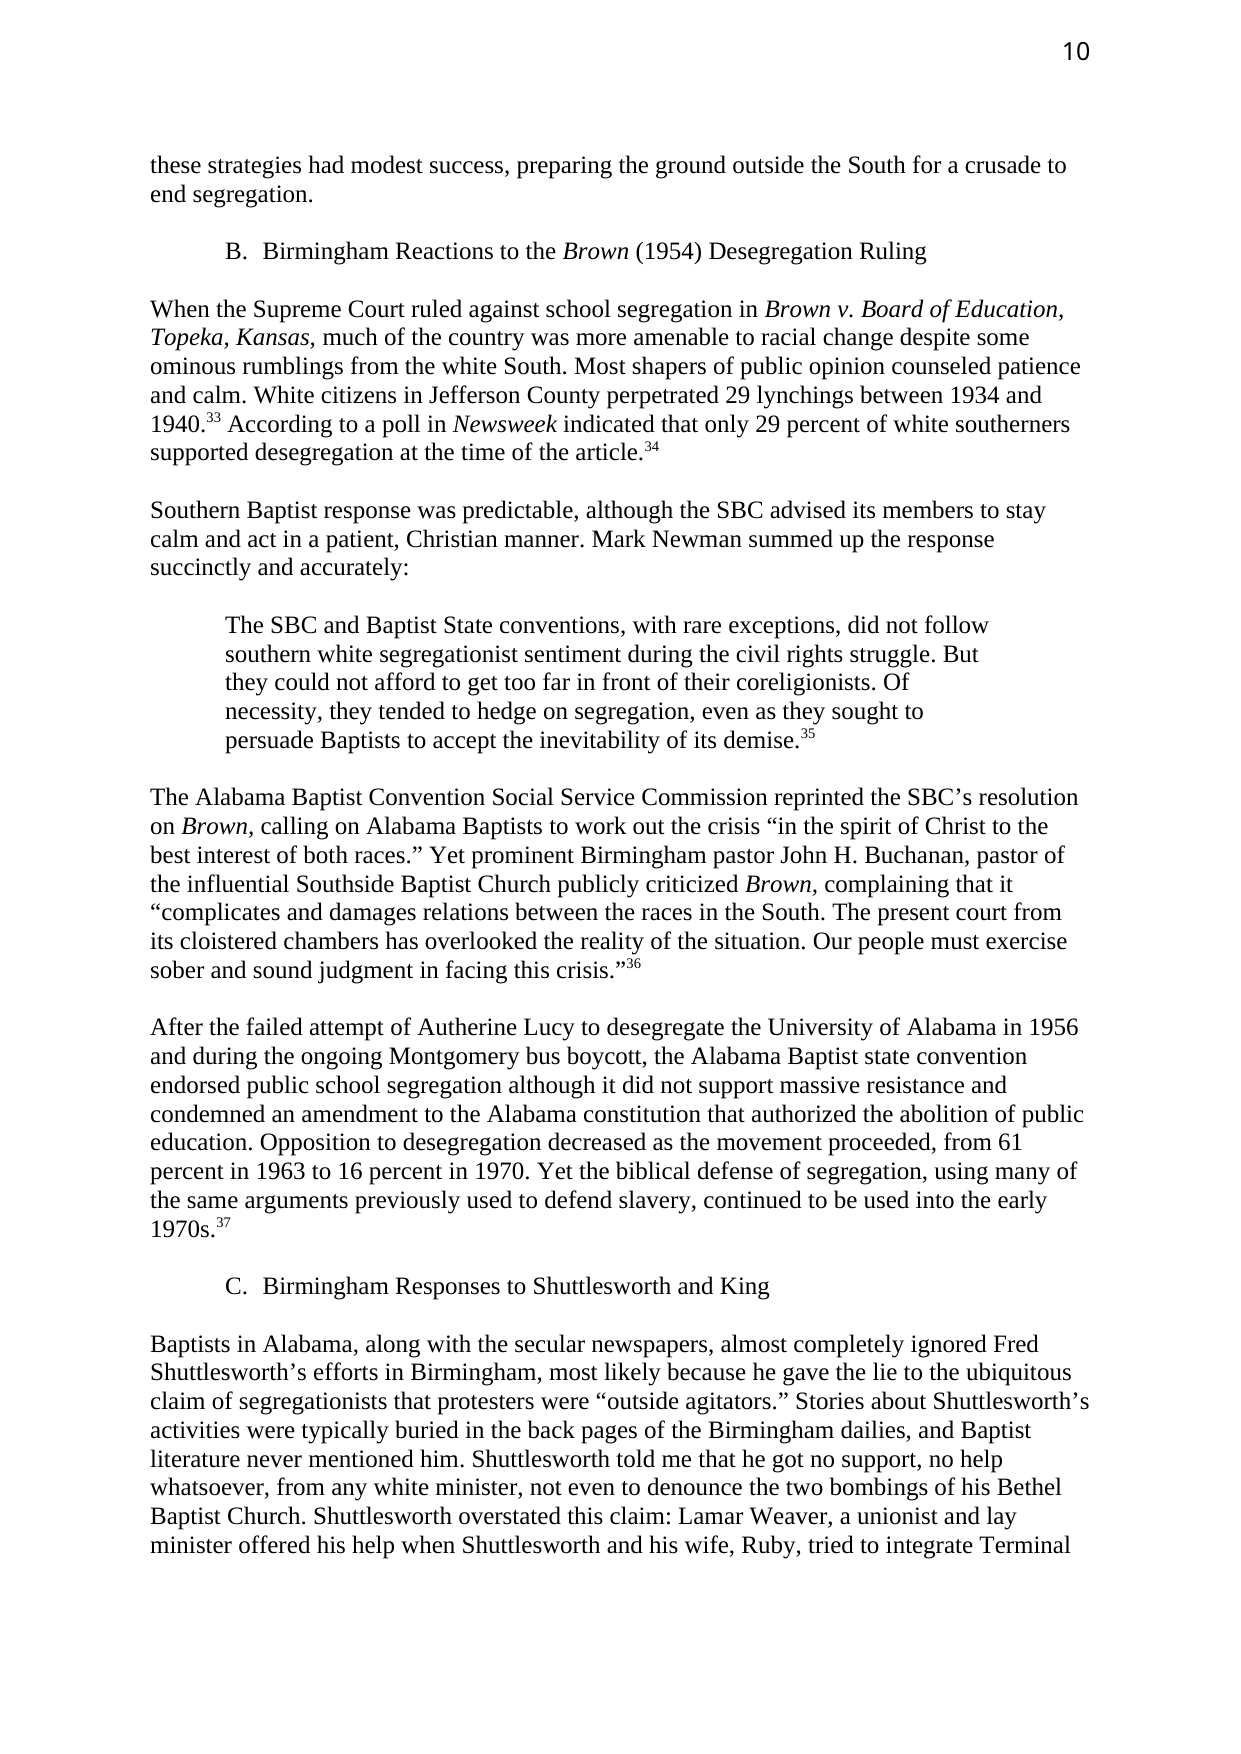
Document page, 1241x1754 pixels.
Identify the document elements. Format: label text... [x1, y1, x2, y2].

list Birmingham Responses to Shuttlesworth and King [225, 1271, 1090, 1300]
text The Alabama Baptist Convention Social Service Commission reprinted the SBC’s resolution on Brown, calling on Alabama Baptists to work out the crisis “in the spirit of Christ to the best interest of both races.” Yet prominent Birmingham pastor John H. Buchanan, pastor of the influential Southside Baptist Church publicly criticized Brown, complaining that it “complicates and damages relations between the races in the South. The present court from its cloistered chambers has overlooked the reality of the situation. Our people must exercise sober and sound judgment in facing this crisis.” [150, 782, 1090, 984]
list Birmingham Reactions to the Brown (1954) Desegregation Ruling [225, 236, 1090, 265]
text The SBC and Baptist State conventions, with rare exceptions, did not follow southern white segregationist sentiment during the civil rights struggle. But they could not afford to get too far in front of their coreligionists. Of necessity, they tended to hedge on segregation, even as they sought to persuade Baptists to accept the inevitability of its demise. [225, 610, 1013, 754]
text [150, 150, 1090, 207]
text When the Supreme Court ruled against school segregation in Brown v. Board of Education, Topeka, Kansas, much of the country was more amenable to racial change despite some ominous rumblings from the white South. Most shapers of public opinion counseled patience and calm. White citizens in Jefferson County perpetrated 29 lynchings between 1934 and 1940. According to a poll in Newsweek indicated that only 29 percent of white southerners supported desegregation at the time of the article. [150, 294, 1090, 466]
text Southern Baptist response was predictable, although the SBC advised its members to stay calm and act in a patient, Christian manner. Mark Newman summed up the response succinctly and accurately: [150, 495, 1090, 581]
text After the failed attempt of Autherine Lucy to desegregate the University of Alabama in 1956 and during the ongoing Montgomery bus boycott, the Alabama Baptist state convention endorsed public school segregation although it did not support massive resistance and condemned an amendment to the Alabama constitution that authorized the abolition of public education. Opposition to desegregation decreased as the movement proceeded, from 61 percent in 1963 to 16 percent in 1970. Yet the biblical defense of segregation, using many of the same arguments previously used to defend slavery, continued to be used into the early 1970s. [150, 1012, 1090, 1242]
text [150, 1329, 1090, 1559]
